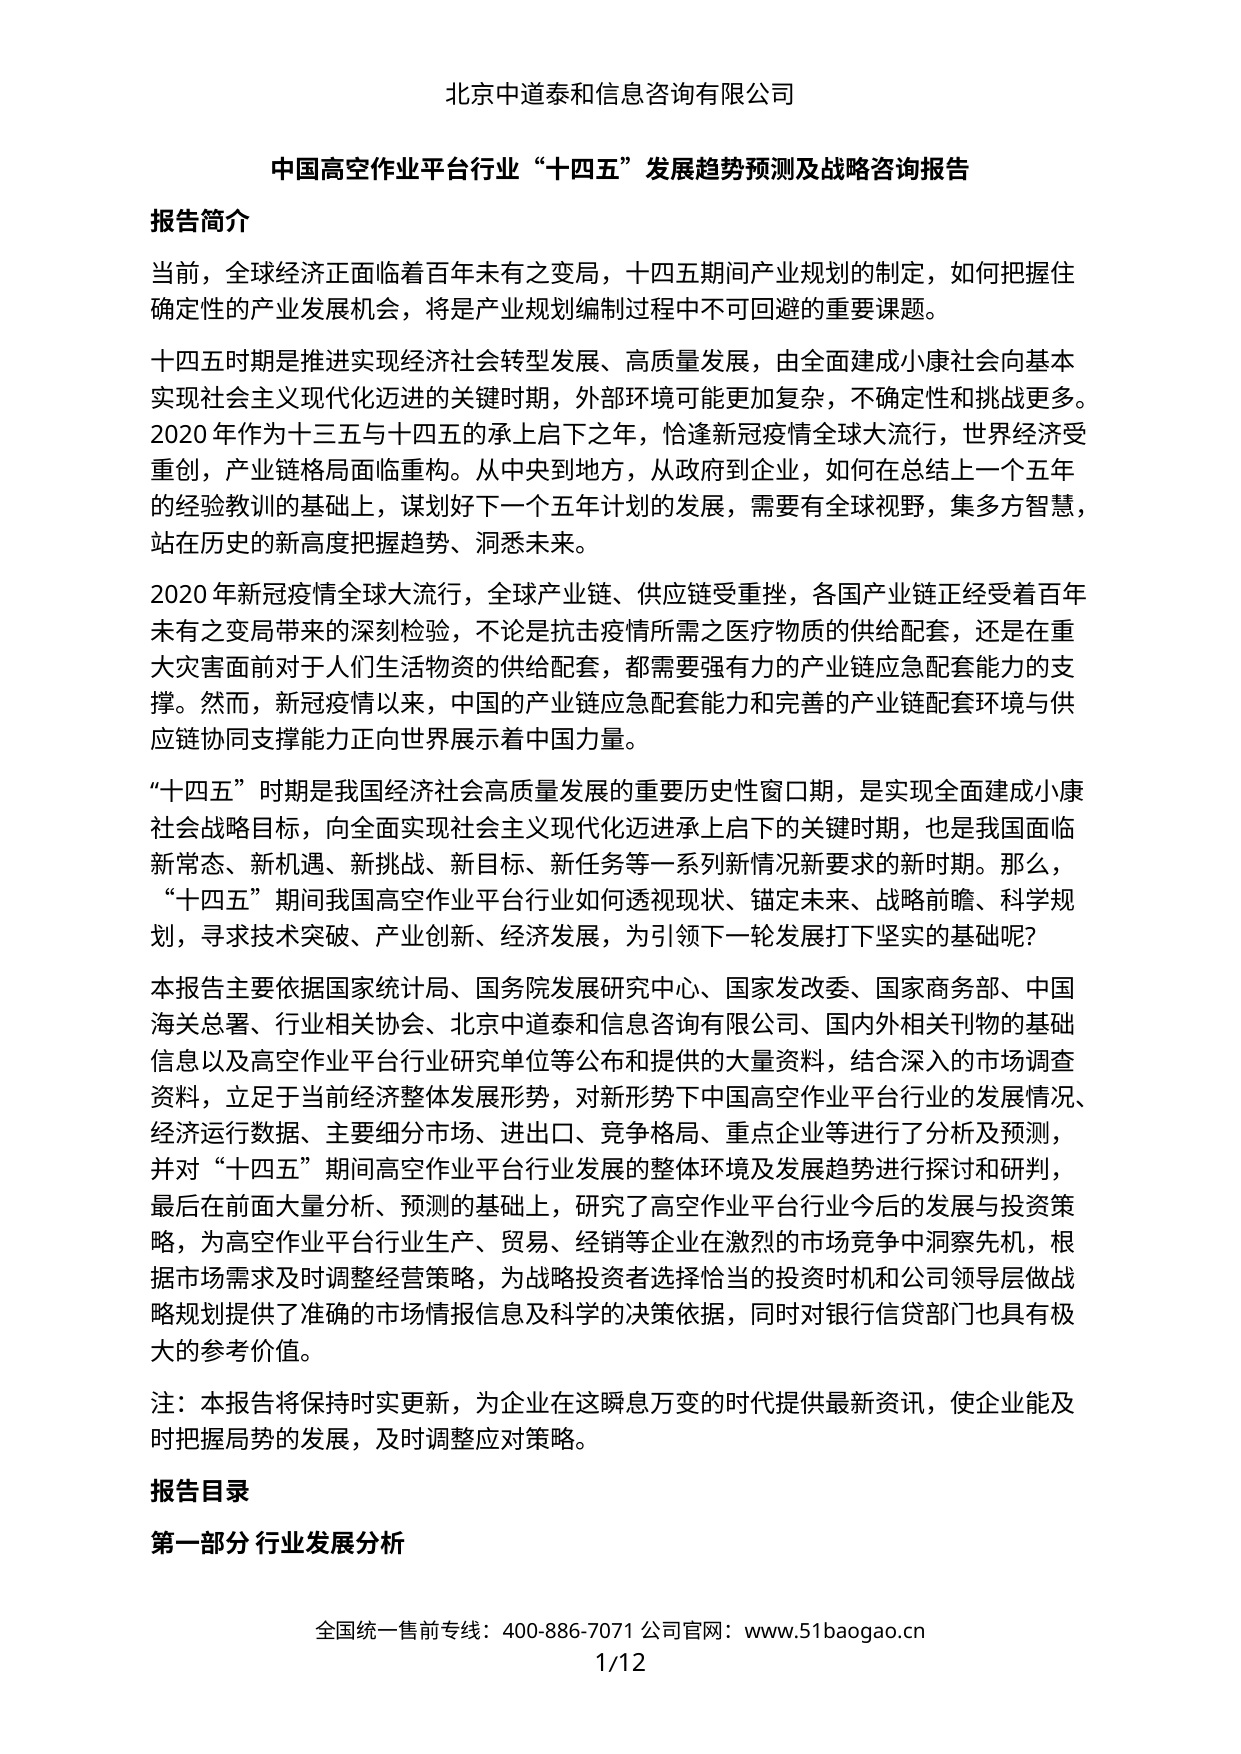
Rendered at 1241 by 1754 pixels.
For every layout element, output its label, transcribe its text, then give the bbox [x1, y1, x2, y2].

text 报告简介 [150, 202, 1090, 238]
text 当前，全球经济正面临着百年未有之变局，十四五期间产业规划的制定，如何把握住确定性的产业发展机会，将是产业规划编制过程中不可回避的重要课题。 [150, 254, 1090, 326]
text 十四五时期是推进实现经济社会转型发展、高质量发展，由全面建成小康社会向基本实现社会主义现代化迈进的关键时期，外部环境可能更加复杂，不确定性和挑战更多。2020年作为十三五与十四五的承上启下之年，恰逢新冠疫情全球大流行，世界经济受重创，产业链格局面临重构。从中央到地方，从政府到企业，如何在总结上一个五年的经验教训的基础上，谋划好下一个五年计划的发展，需要有全球视野，集多方智慧，站在历史的新高度把握趋势、洞悉未来。 [150, 342, 1090, 559]
text 2020年新冠疫情全球大流行，全球产业链、供应链受重挫，各国产业链正经受着百年未有之变局带来的深刻检验，不论是抗击疫情所需之医疗物质的供给配套，还是在重大灾害面前对于人们生活物资的供给配套，都需要强有力的产业链应急配套能力的支撑。然而，新冠疫情以来，中国的产业链应急配套能力和完善的产业链配套环境与供应链协同支撑能力正向世界展示着中国力量。 [150, 575, 1090, 756]
text “十四五”时期是我国经济社会高质量发展的重要历史性窗口期，是实现全面建成小康社会战略目标，向全面实现社会主义现代化迈进承上启下的关键时期，也是我国面临新常态、新机遇、新挑战、新目标、新任务等一系列新情况新要求的新时期。那么，“十四五”期间我国高空作业平台行业如何透视现状、锚定未来、战略前瞻、科学规划，寻求技术突破、产业创新、经济发展，为引领下一轮发展打下坚实的基础呢? [150, 772, 1090, 953]
text 第一部分 行业发展分析 [150, 1523, 1090, 1559]
text 中国高空作业平台行业“十四五”发展趋势预测及战略咨询报告 [150, 150, 1090, 186]
text 注：本报告将保持时实更新，为企业在这瞬息万变的时代提供最新资讯，使企业能及时把握局势的发展，及时调整应对策略。 [150, 1383, 1090, 1456]
text 本报告主要依据国家统计局、国务院发展研究中心、国家发改委、国家商务部、中国海关总署、行业相关协会、北京中道泰和信息咨询有限公司、国内外相关刊物的基础信息以及高空作业平台行业研究单位等公布和提供的大量资料，结合深入的市场调查资料，立足于当前经济整体发展形势，对新形势下中国高空作业平台行业的发展情况、经济运行数据、主要细分市场、进出口、竞争格局、重点企业等进行了分析及预测，并对“十四五”期间高空作业平台行业发展的整体环境及发展趋势进行探讨和研判，最后在前面大量分析、预测的基础上，研究了高空作业平台行业今后的发展与投资策略，为高空作业平台行业生产、贸易、经销等企业在激烈的市场竞争中洞察先机，根据市场需求及时调整经营策略，为战略投资者选择恰当的投资时机和公司领导层做战略规划提供了准确的市场情报信息及科学的决策依据，同时对银行信贷部门也具有极大的参考价值。 [150, 969, 1090, 1367]
text 报告目录 [150, 1471, 1090, 1507]
